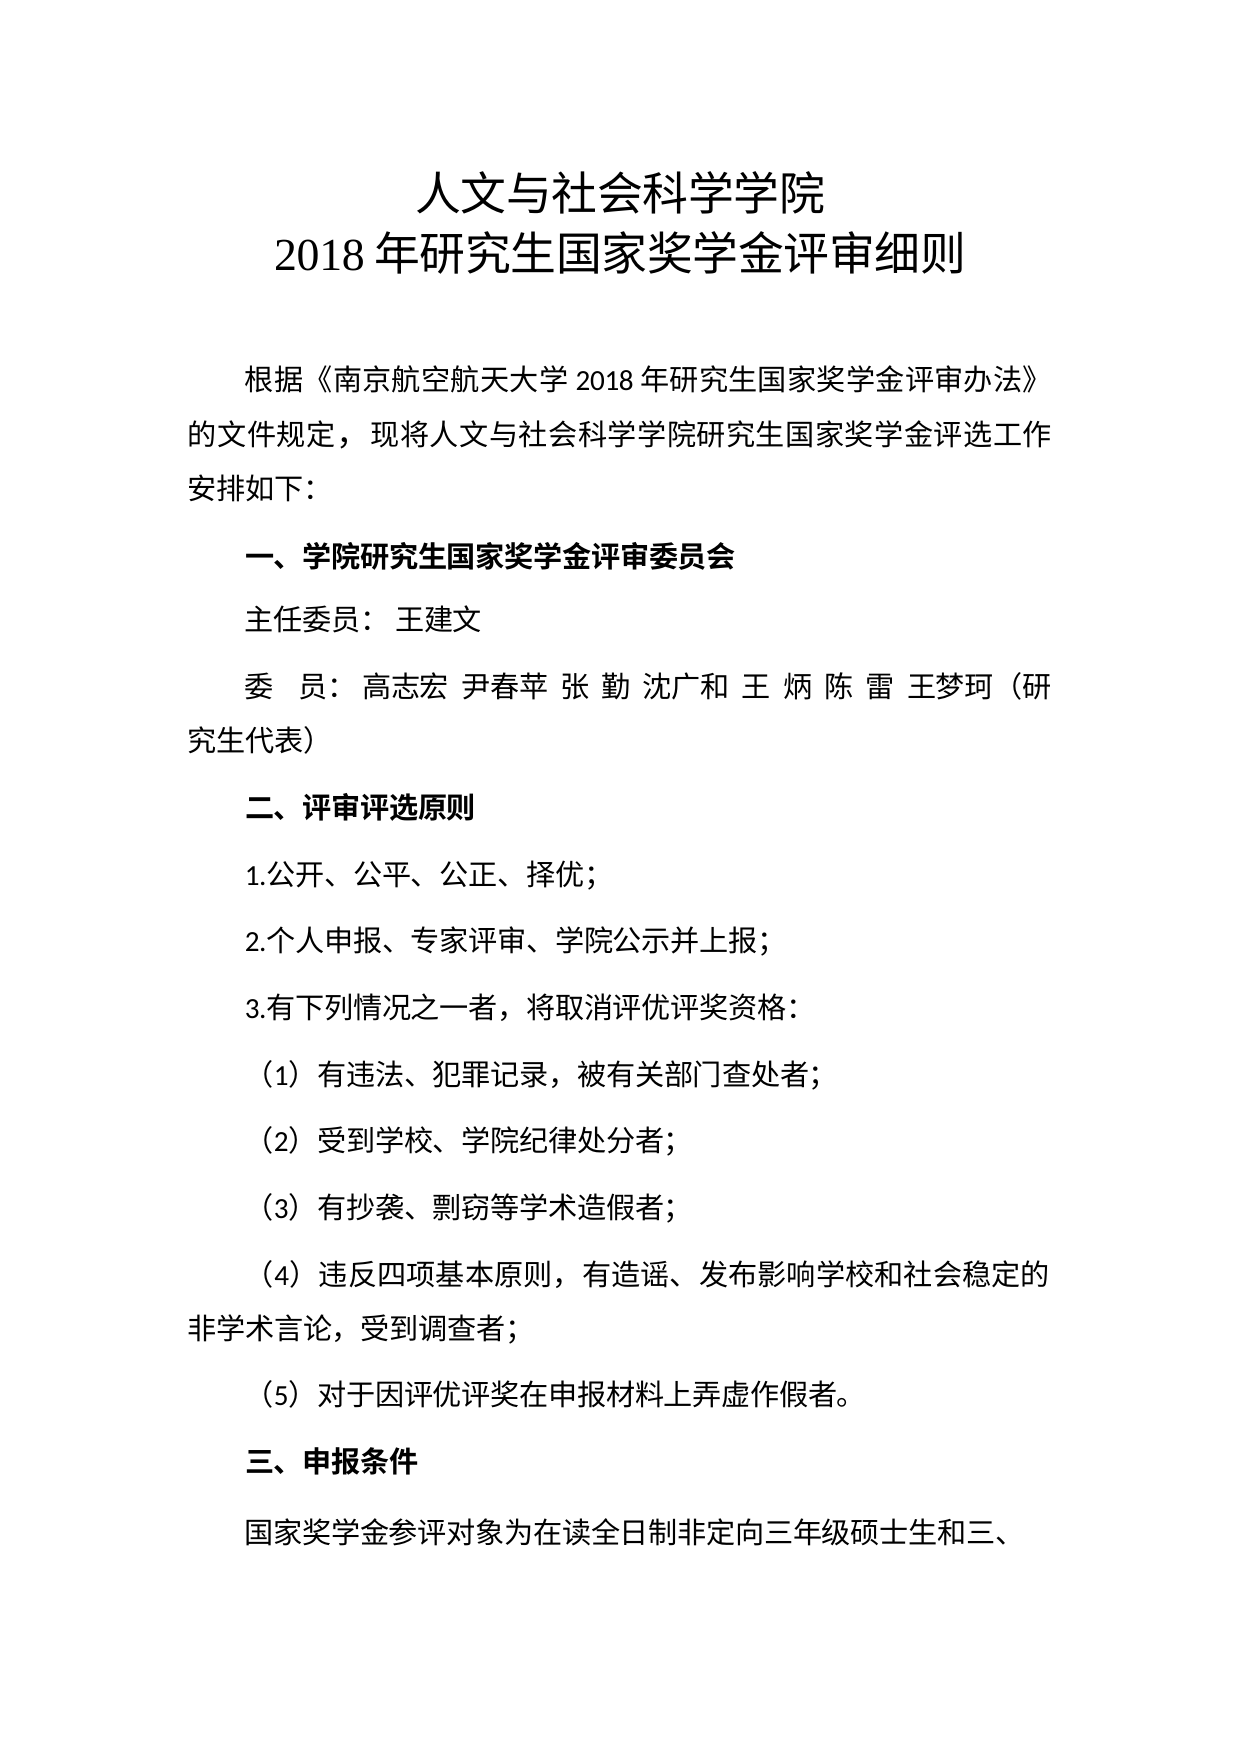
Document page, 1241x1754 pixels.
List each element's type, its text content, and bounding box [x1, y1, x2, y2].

text （5）对于因评优评奖在申报材料上弄虚作假者。 [187, 1362, 1053, 1417]
text 1.公开、公平、公正、择优； [187, 842, 1053, 896]
text 2.个人申报、专家评审、学院公示并上报； [187, 908, 1053, 962]
text 委 员： 高志宏 尹春苹 张 勤 沈广和 王 炳 陈 雷 王梦珂（研究生代表） [187, 654, 1053, 762]
text （2）受到学校、学院纪律处分者； [187, 1108, 1053, 1162]
text 2018年研究生国家奖学金评审细则 [187, 222, 1053, 282]
text 二、评审评选原则 [187, 775, 1053, 829]
text （1）有违法、犯罪记录，被有关部门查处者； [187, 1042, 1053, 1096]
text 一、学院研究生国家奖学金评审委员会 [187, 522, 1053, 587]
text 主任委员： 王建文 [187, 587, 1053, 642]
text 根据《南京航空航天大学2018年研究生国家奖学金评审办法》的文件规定，现将人文与社会科学学院研究生国家奖学金评选工作安排如下： [187, 347, 1053, 510]
text 3.有下列情况之一者，将取消评优评奖资格： [187, 975, 1053, 1029]
text （4）违反四项基本原则，有造谣、发布影响学校和社会稳定的非学术言论，受到调查者； [187, 1242, 1053, 1350]
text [187, 1496, 1053, 1556]
text 人文与社会科学学院 [187, 162, 1053, 222]
text （3）有抄袭、剽窃等学术造假者； [187, 1175, 1053, 1229]
text 三、申报条件 [187, 1429, 1053, 1483]
